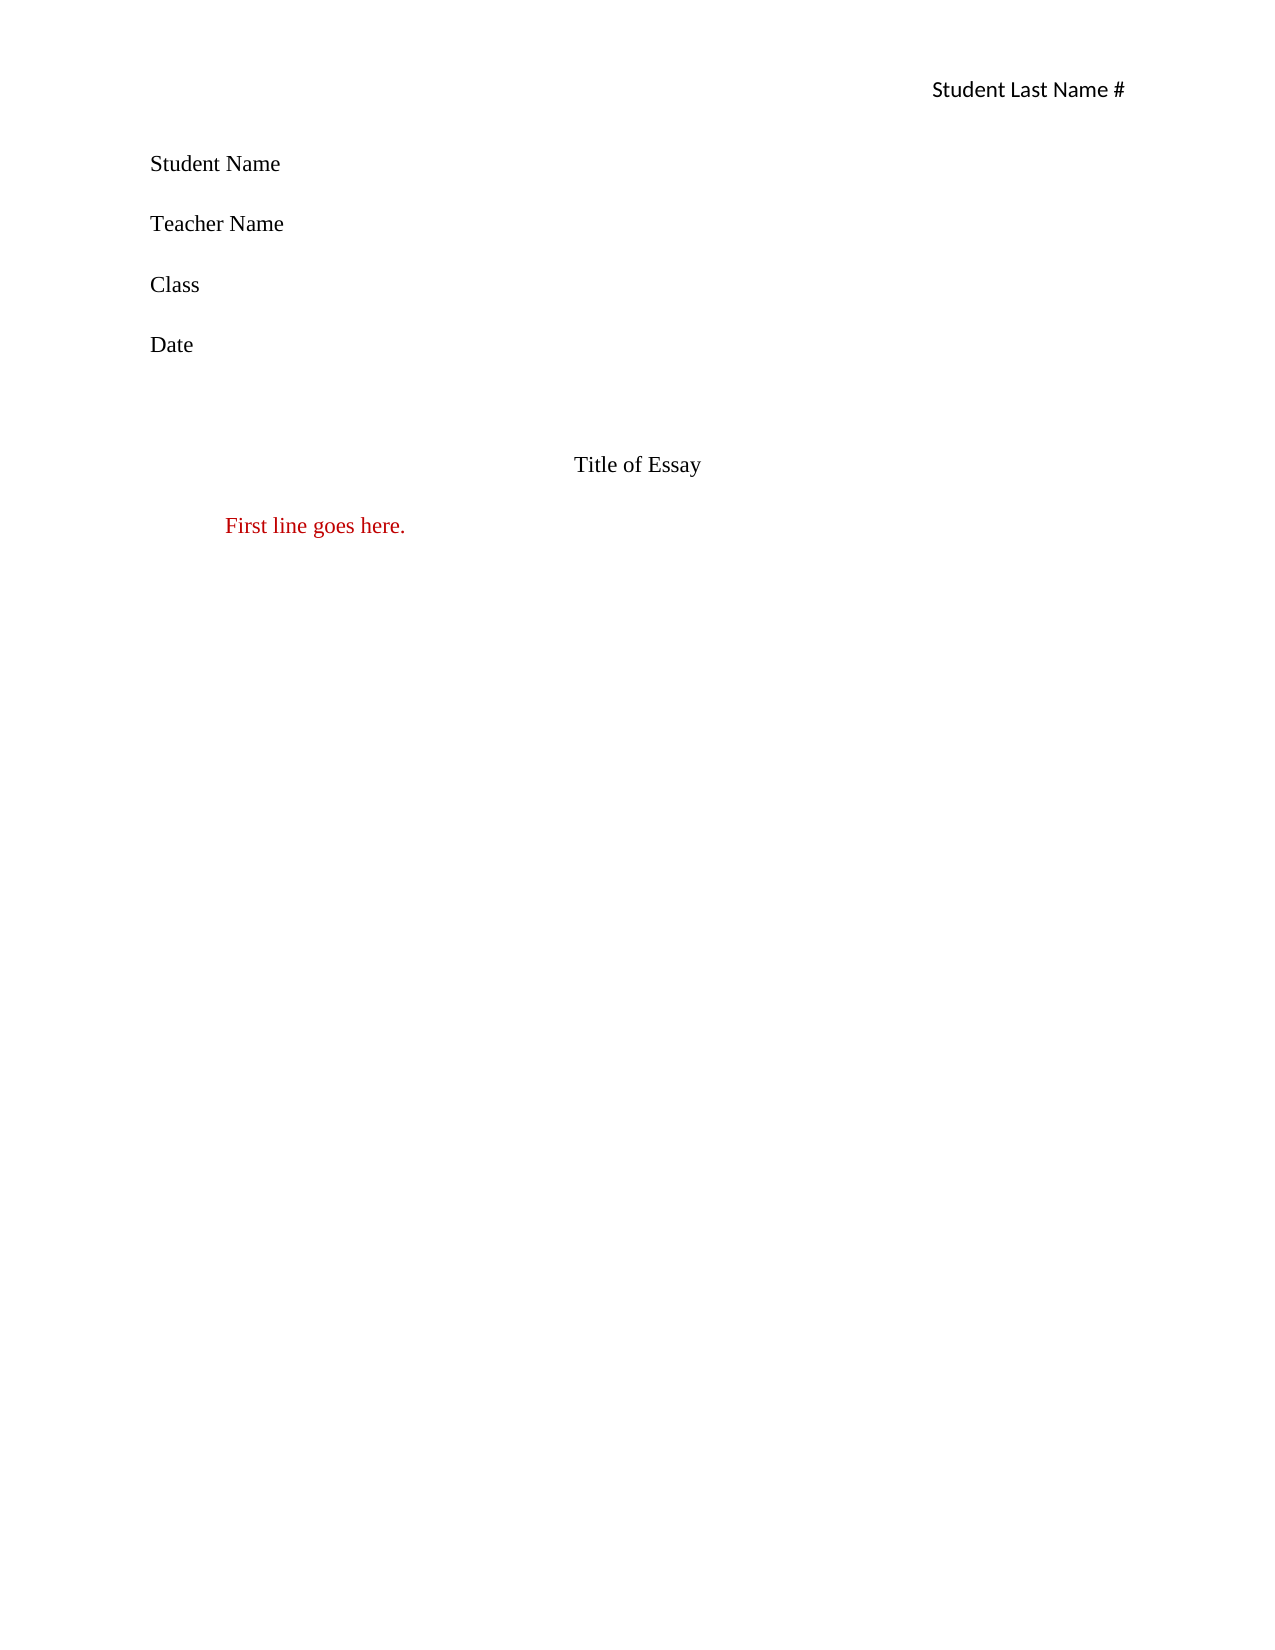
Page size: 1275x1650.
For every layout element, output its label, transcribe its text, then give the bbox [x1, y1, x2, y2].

text Date [150, 331, 1125, 357]
text Title of Essay [150, 452, 1125, 478]
text Student Name [150, 150, 1125, 176]
text Teacher Name [150, 210, 1125, 237]
text First line goes here. [150, 512, 1125, 538]
text Class [150, 271, 1125, 297]
